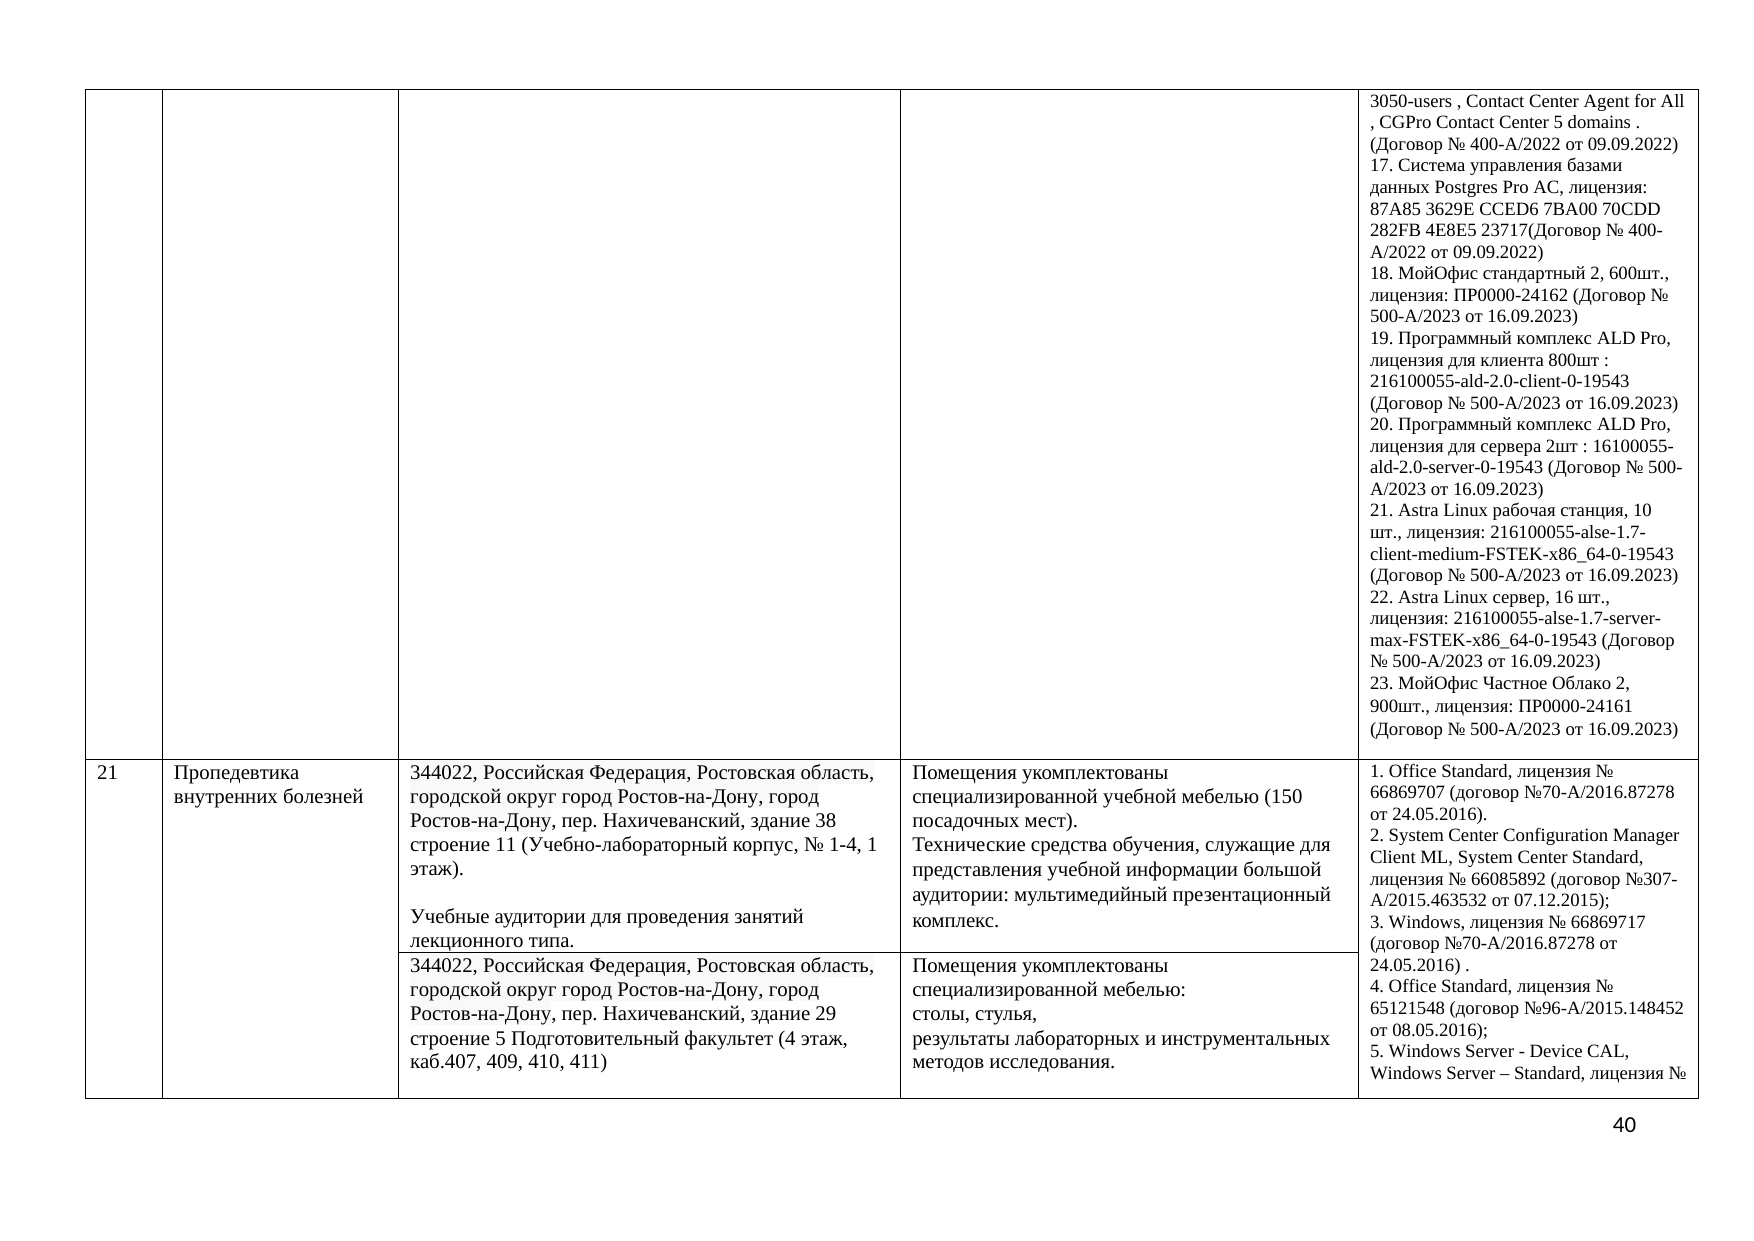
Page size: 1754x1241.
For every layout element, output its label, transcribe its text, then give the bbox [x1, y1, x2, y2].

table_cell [399, 953, 900, 1098]
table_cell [901, 90, 1358, 759]
table_cell 21 [86, 760, 162, 1098]
table_cell 344022, Российская Федерация, Ростовская область, городской округ город Ростов-на-Дону, город Ростов-на-Дону, пер. Нахичеванский, здание 38 строение 11 (Учебно-лабораторный корпус, № 1-4, 1 этаж). Учебные аудитории для проведения занятий лекционного типа. [399, 760, 900, 952]
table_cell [399, 90, 900, 759]
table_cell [901, 953, 1358, 1098]
table_cell Помещения укомплектованы специализированной учебной мебелью (150 посадочных мест). Технические средства обучения, служащие для представления учебной информации большой аудитории: мультимедийный презентационный комплекс. [901, 760, 1358, 952]
table_cell Пропедевтика внутренних болезней [163, 760, 398, 1098]
